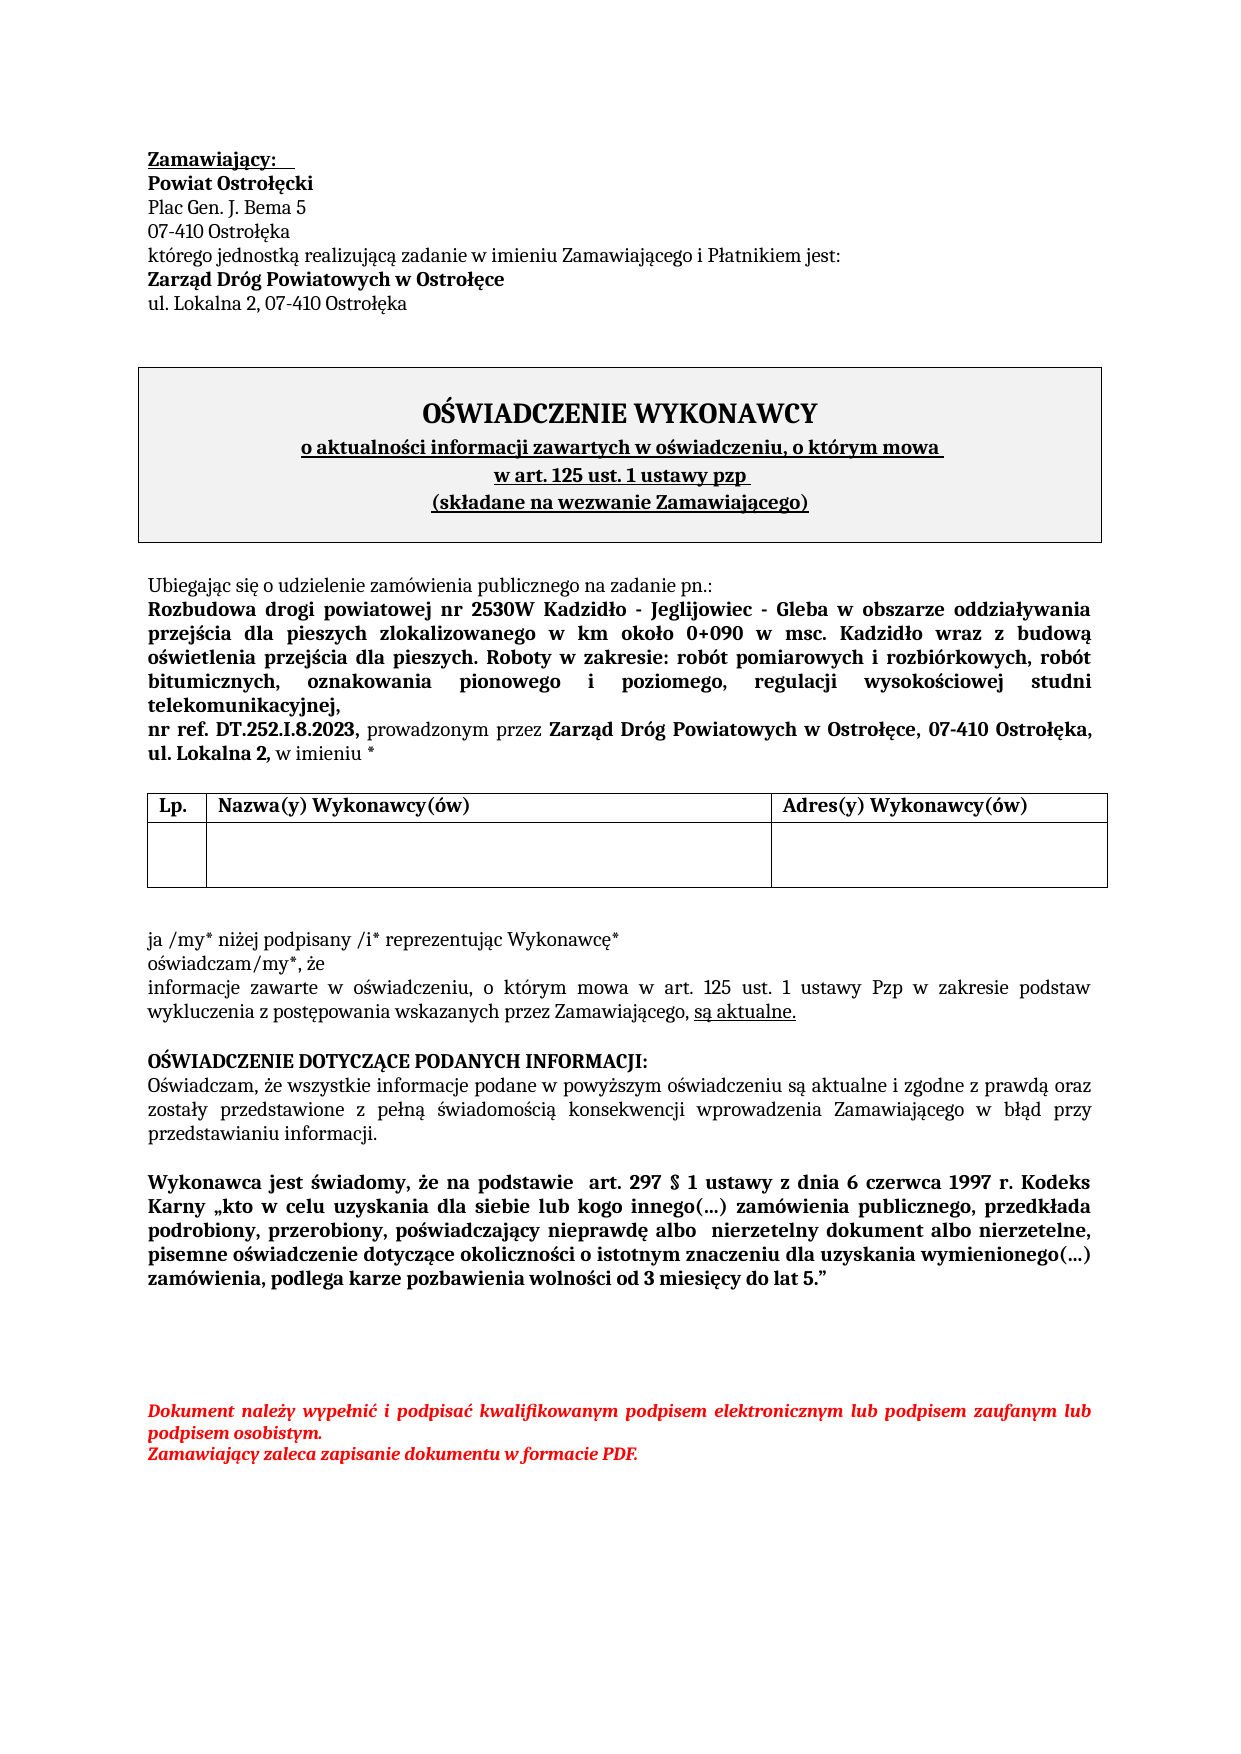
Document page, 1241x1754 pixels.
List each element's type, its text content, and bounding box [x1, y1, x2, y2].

text Zamawiający zaleca zapisanie dokumentu w formacie PDF. [148, 1444, 1093, 1465]
text Oświadczam, że wszystkie informacje podane w powyższym oświadczeniu są aktualne i zgodne z prawdą oraz zostały przedstawione z pełną świadomością konsekwencji wprowadzenia Zamawiającego w błąd przy przedstawianiu informacji. [148, 1074, 1093, 1146]
text w art. 125 ust. 1 ustawy pzp [139, 460, 1101, 487]
text informacje zawarte w oświadczeniu, o którym mowa w art. 125 ust. 1 ustawy Pzp w zakresie podstaw wykluczenia z postępowania wskazanych przez Zamawiającego, są aktualne. [148, 976, 1093, 1023]
table_header Nazwa(y) Wykonawcy(ów) [207, 794, 771, 822]
text Zarząd Dróg Powiatowych w Ostrołęce [148, 267, 1093, 291]
text oświadczam/my*, że [148, 952, 1093, 976]
text ul. Lokalna 2, 07-410 Ostrołęka [148, 291, 1093, 315]
text Dokument należy wypełnić i podpisać kwalifikowanym podpisem elektronicznym lub podpisem zaufanym lub podpisem osobistym. [148, 1401, 1093, 1444]
table_header Adres(y) Wykonawcy(ów) [772, 794, 1107, 822]
table_cell [148, 823, 206, 887]
text Rozbudowa drogi powiatowej nr 2530W Kadzidło - Jeglijowiec - Gleba w obszarze oddziaływania przejścia dla pieszych zlokalizowanego w km około 0+090 w msc. Kadzidło wraz z budową oświetlenia przejścia dla pieszych. Roboty w zakresie: robót pomiarowych i rozbiórkowych, robót bitumicznych, oznakowania pionowego i poziomego, regulacji wysokościowej studni telekomunikacyjnej, [148, 598, 1093, 718]
text o aktualności informacji zawartych w oświadczeniu, o którym mowa [139, 433, 1101, 460]
table_header Lp. [148, 794, 206, 822]
text Zamawiający: [148, 148, 1093, 172]
text Wykonawca jest świadomy, że na podstawie art. 297 § 1 ustawy z dnia 6 czerwca 1997 r. Kodeks Karny „kto w celu uzyskania dla siebie lub kogo innego(…) zamówienia publicznego, przedkłada podrobiony, przerobiony, poświadczający nieprawdę albo nierzetelny dokument albo nierzetelne, pisemne oświadczenie dotyczące okoliczności o istotnym znaczeniu dla uzyskania wymienionego(…) zamówienia, podlega karze pozbawienia wolności od 3 miesięcy do lat 5.” [148, 1171, 1093, 1291]
text OŚWIADCZENIE DOTYCZĄCE PODANYCH INFORMACJI: [148, 1050, 1093, 1074]
table_cell [772, 823, 1107, 887]
text (składane na wezwanie Zamawiającego) [139, 488, 1101, 515]
text Ubiegając się o udzielenie zamówienia publicznego na zadanie pn.: [148, 574, 1093, 598]
text którego jednostką realizującą zadanie w imieniu Zamawiającego i Płatnikiem jest: [148, 243, 1093, 267]
text ja /my* niżej podpisany /i* reprezentując Wykonawcę* [148, 928, 1093, 952]
text 07-410 Ostrołęka [148, 219, 1093, 243]
text OŚWIADCZENIE WYKONAWCY [139, 394, 1101, 431]
text nr ref. DT.252.I.8.2023, prowadzonym przez Zarząd Dróg Powiatowych w Ostrołęce, 07-410 Ostrołęka, ul. Lokalna 2, w imieniu * [148, 718, 1093, 766]
text Powiat Ostrołęcki [148, 172, 1093, 196]
table_cell [207, 823, 771, 887]
text Plac Gen. J. Bema 5 [148, 196, 1093, 219]
